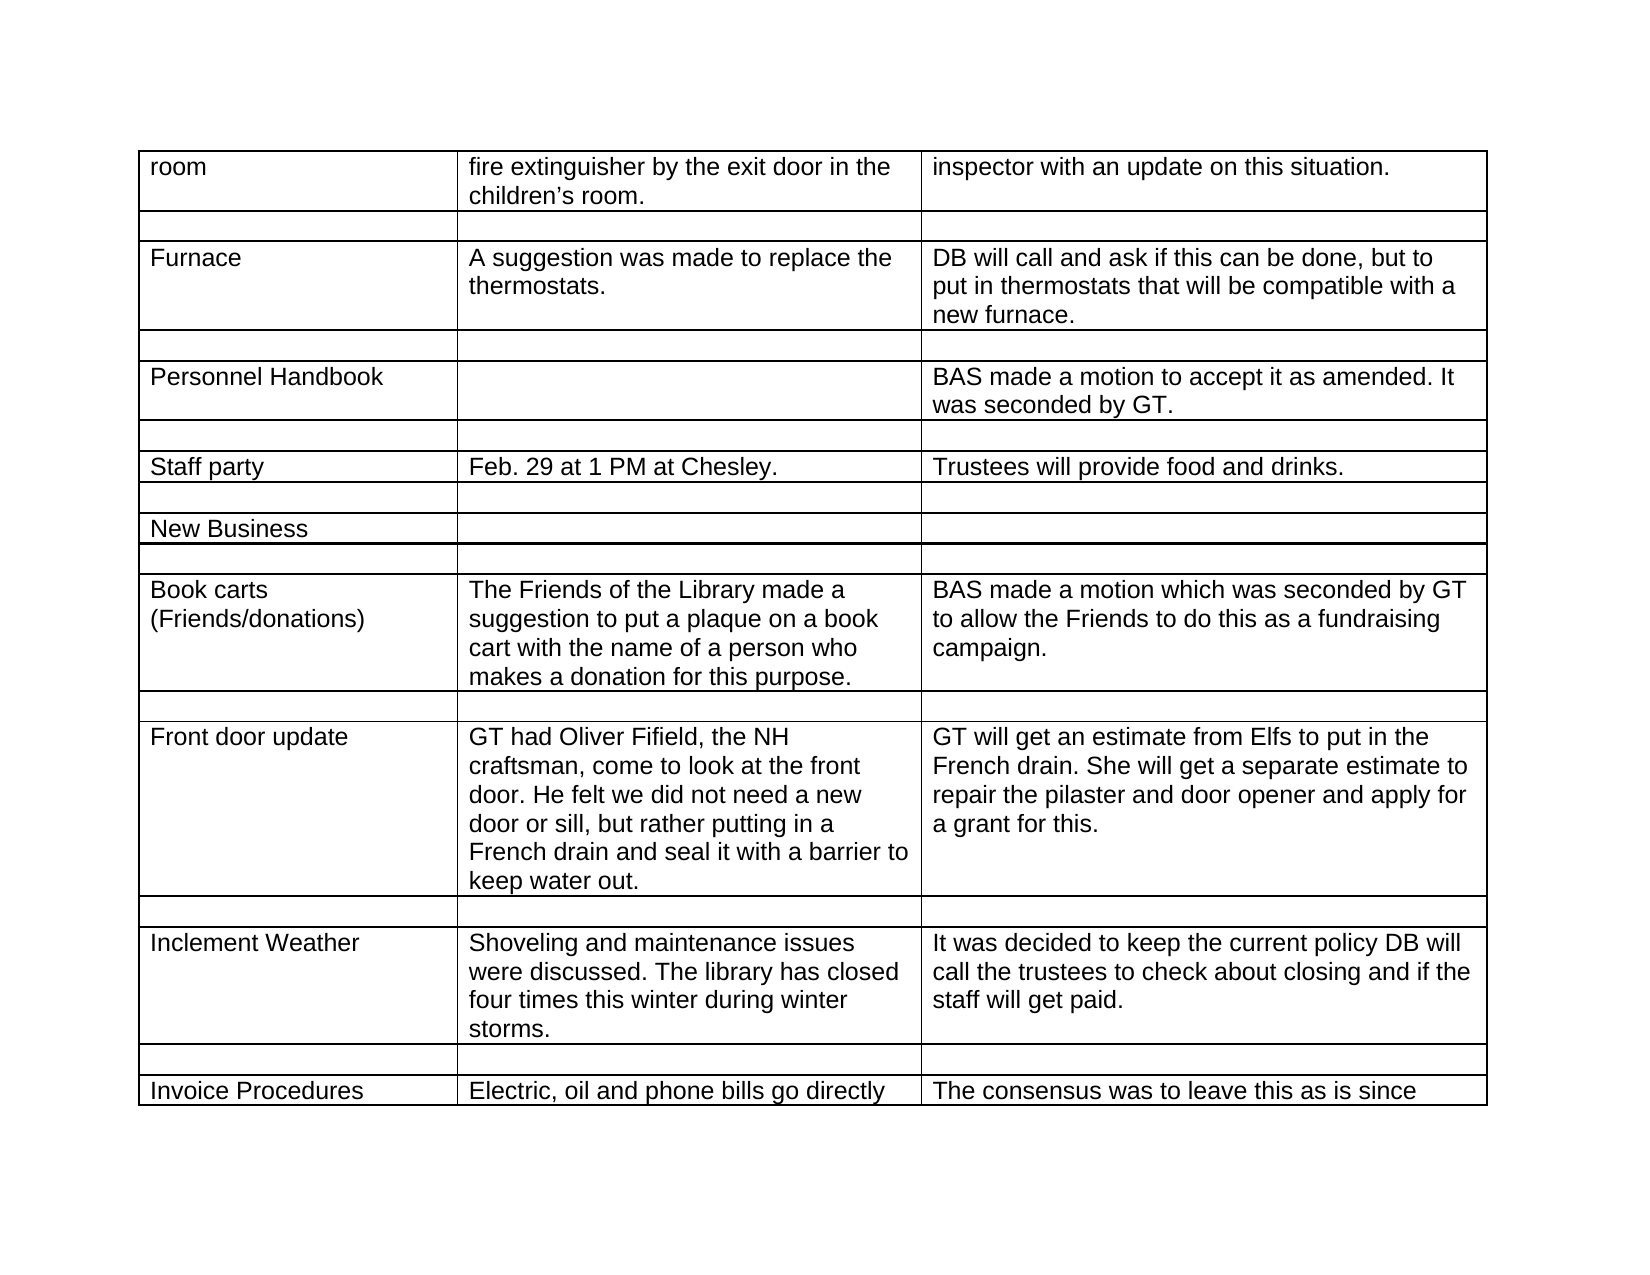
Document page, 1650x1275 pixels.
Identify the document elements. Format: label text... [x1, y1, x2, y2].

table_cell [140, 421, 457, 450]
table_cell [140, 692, 457, 721]
table_cell [922, 331, 1486, 359]
table_cell [458, 331, 921, 359]
table_cell BAS made a motion which was seconded by GT to allow the Friends to do this as a fundraising campaign. [922, 575, 1486, 690]
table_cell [140, 152, 457, 209]
table_cell [458, 483, 921, 512]
table_cell The Friends of the Library made a suggestion to put a plaque on a book cart with the name of a person who makes a donation for this purpose. [458, 575, 921, 690]
table_cell [922, 514, 1486, 542]
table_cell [458, 1076, 921, 1104]
table_cell [140, 545, 457, 573]
table_cell [458, 545, 921, 573]
table_cell BAS made a motion to accept it as amended. It was seconded by GT. [922, 362, 1486, 419]
table_cell Personnel Handbook [140, 362, 457, 419]
table_cell A suggestion was made to replace the thermostats. [458, 242, 921, 329]
table_cell [458, 212, 921, 240]
table_cell Furnace [140, 242, 457, 329]
table_cell [458, 421, 921, 450]
table_cell [922, 692, 1486, 721]
table_cell [922, 1045, 1486, 1073]
table_cell [458, 692, 921, 721]
table_cell Staff party [140, 452, 457, 481]
table_cell Front door update [140, 722, 457, 895]
table_cell [922, 483, 1486, 512]
table_cell DB will call and ask if this can be done, but to put in thermostats that will be compatible with a new furnace. [922, 242, 1486, 329]
table_cell New Business [140, 514, 457, 542]
table_cell Book carts (Friends/donations) [140, 575, 457, 690]
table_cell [922, 1076, 1486, 1104]
table_cell It was decided to keep the current policy DB will call the trustees to check about closing and if the staff will get paid. [922, 928, 1486, 1043]
table_cell Invoice Procedures [140, 1076, 457, 1104]
table_cell [140, 212, 457, 240]
table_cell Shoveling and maintenance issues were discussed. The library has closed four times this winter during winter storms. [458, 928, 921, 1043]
table_cell [140, 483, 457, 512]
table_cell Trustees will provide food and drinks. [922, 452, 1486, 481]
table_cell [140, 1045, 457, 1073]
table_cell GT will get an estimate from Elfs to put in the French drain. She will get a separate estimate to repair the pilaster and door opener and apply for a grant for this. [922, 722, 1486, 895]
table_cell [922, 545, 1486, 573]
table_cell GT had Oliver Fifield, the NH craftsman, come to look at the front door. He felt we did not need a new door or sill, but rather putting in a French drain and seal it with a barrier to keep water out. [458, 722, 921, 895]
table_cell [458, 514, 921, 542]
table_cell Feb. 29 at 1 PM at Chesley. [458, 452, 921, 481]
table_cell [922, 897, 1486, 926]
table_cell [458, 152, 921, 209]
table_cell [922, 152, 1486, 209]
table_cell [458, 1045, 921, 1073]
table_cell [140, 331, 457, 359]
table_cell [140, 897, 457, 926]
table_cell [458, 897, 921, 926]
table_cell [458, 362, 921, 419]
table_cell [922, 212, 1486, 240]
table_cell [922, 421, 1486, 450]
table_cell Inclement Weather [140, 928, 457, 1043]
